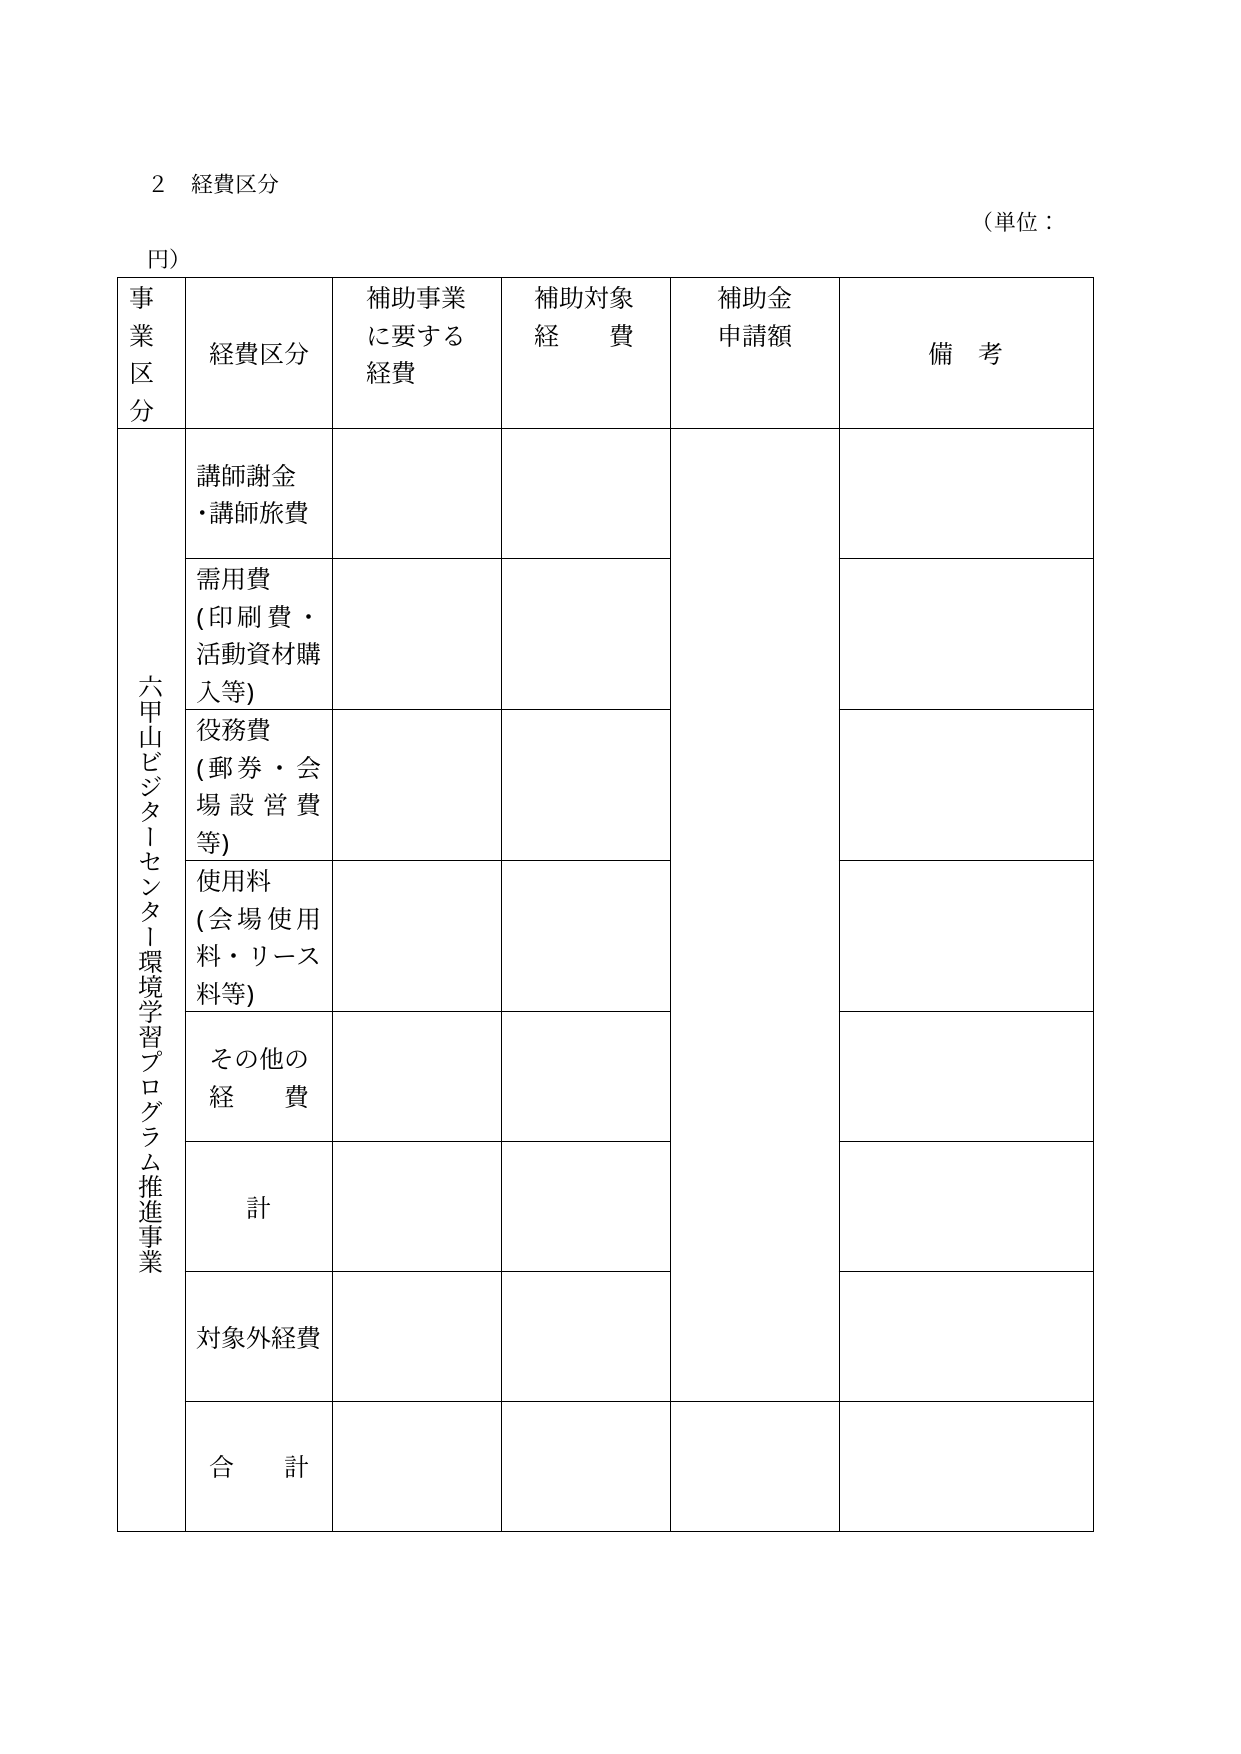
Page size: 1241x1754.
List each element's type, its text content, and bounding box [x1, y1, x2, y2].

table_cell [840, 429, 1093, 558]
table_cell [502, 429, 670, 558]
text （単位：円） [148, 202, 1063, 277]
table_header 補助事業に要する経費 [333, 278, 501, 428]
table_cell [502, 1012, 670, 1141]
table_cell その他の 経 費 [186, 1012, 332, 1141]
table_cell [333, 1012, 501, 1141]
table_cell [333, 1272, 501, 1401]
table_cell 役務費 (郵券・会場設営費等) [186, 710, 332, 860]
table_cell [840, 710, 1093, 860]
table_cell [840, 1272, 1093, 1401]
table_cell [333, 861, 501, 1011]
table_cell 計 [186, 1142, 332, 1271]
table_cell [502, 861, 670, 1011]
table_header 補助金 申請額 [671, 278, 839, 428]
table_cell [333, 559, 501, 709]
table_cell [671, 1402, 839, 1531]
table_header 備 考 [840, 278, 1093, 428]
table_cell [333, 429, 501, 558]
table_cell [502, 1142, 670, 1271]
table_cell 使用料 (会場使用料・リース料等) [186, 861, 332, 1011]
table_cell [502, 1272, 670, 1401]
table_cell [333, 1402, 501, 1531]
text ２ 経費区分 [148, 164, 1063, 202]
table_cell [502, 1402, 670, 1531]
table_header 補助対象 経 費 [502, 278, 670, 428]
table_cell [840, 1012, 1093, 1141]
table_cell [840, 1142, 1093, 1271]
table_header 経費区分 [186, 278, 332, 428]
table_cell 合 計 [186, 1402, 332, 1531]
table_cell [333, 1142, 501, 1271]
table_cell [502, 559, 670, 709]
table_cell 対象外経費 [186, 1272, 332, 1401]
table_cell [333, 710, 501, 860]
table_header 事業区分 [118, 278, 185, 428]
table_cell 需用費 (印刷費・活動資材購入等) [186, 559, 332, 709]
table_cell 六甲山ビジターセンター環境学習プログラム推進事業 [118, 429, 185, 1531]
table_cell [840, 559, 1093, 709]
table_cell 講師謝金 ･講師旅費 [186, 429, 332, 558]
table_cell [840, 1402, 1093, 1531]
table_cell [840, 861, 1093, 1011]
table_cell [502, 710, 670, 860]
table_cell [671, 429, 839, 1401]
